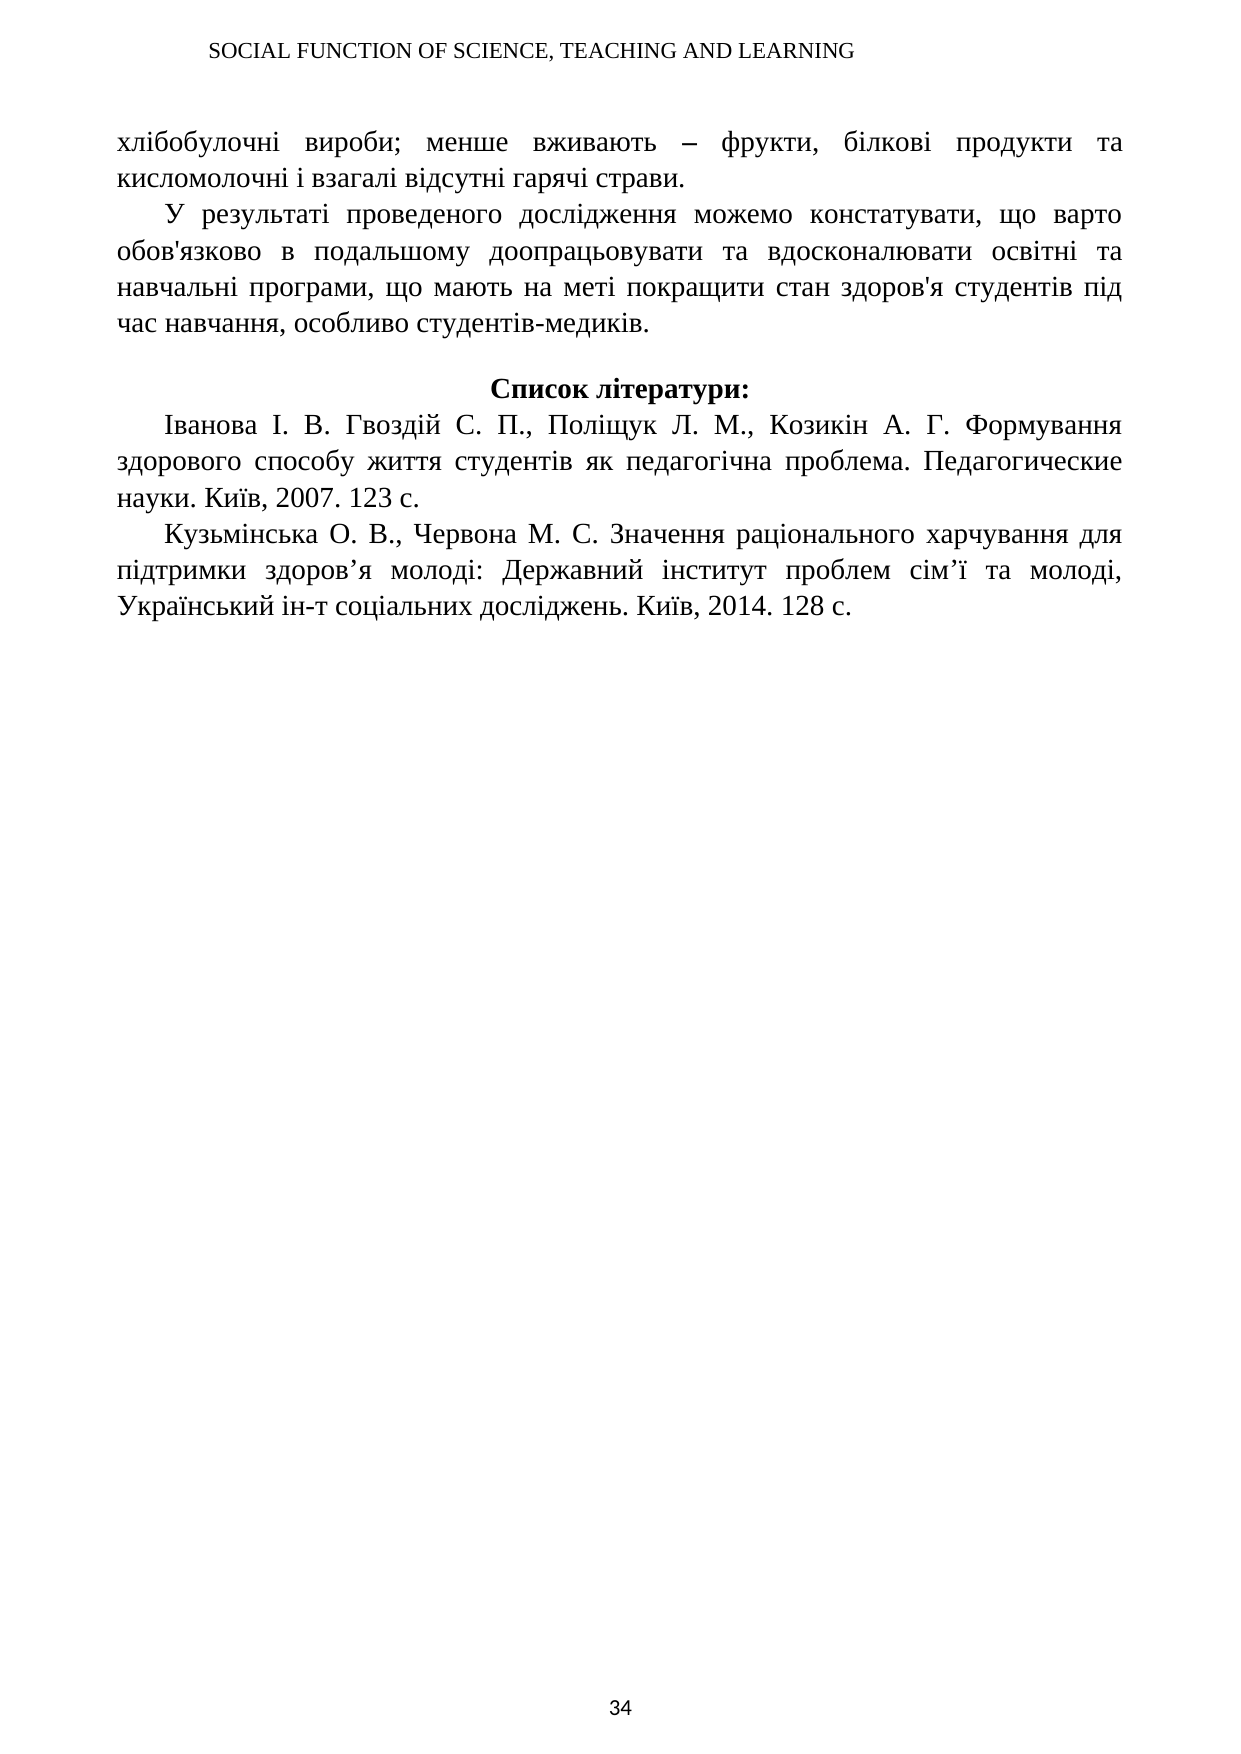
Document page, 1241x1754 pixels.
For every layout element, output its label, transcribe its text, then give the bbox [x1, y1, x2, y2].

text Список літератури: [117, 371, 1123, 405]
text Іванова І. В. Гвоздій С. П., Поліщук Л. М., Козикін А. Г. Формування здорового способу життя студентів як педагогічна проблема. Педагогические науки. Київ, 2007. 123 с. [117, 407, 1123, 513]
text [117, 124, 1123, 194]
text У результаті проведеного дослідження можемо констатувати, що варто обов'язково в подальшому доопрацьовувати та вдосконалювати освітні та навчальні програми, що мають на меті покращити стан здоров'я студентів під час навчання, особливо студентів-медиків. [117, 196, 1123, 338]
text Кузьмінська О. В., Червона М. С. Значення раціонального харчування для підтримки здоров’я молоді: Державний інститут проблем сім’ї та молоді, Український ін-т соціальних досліджень. Київ, 2014. 128 с. [117, 516, 1123, 622]
